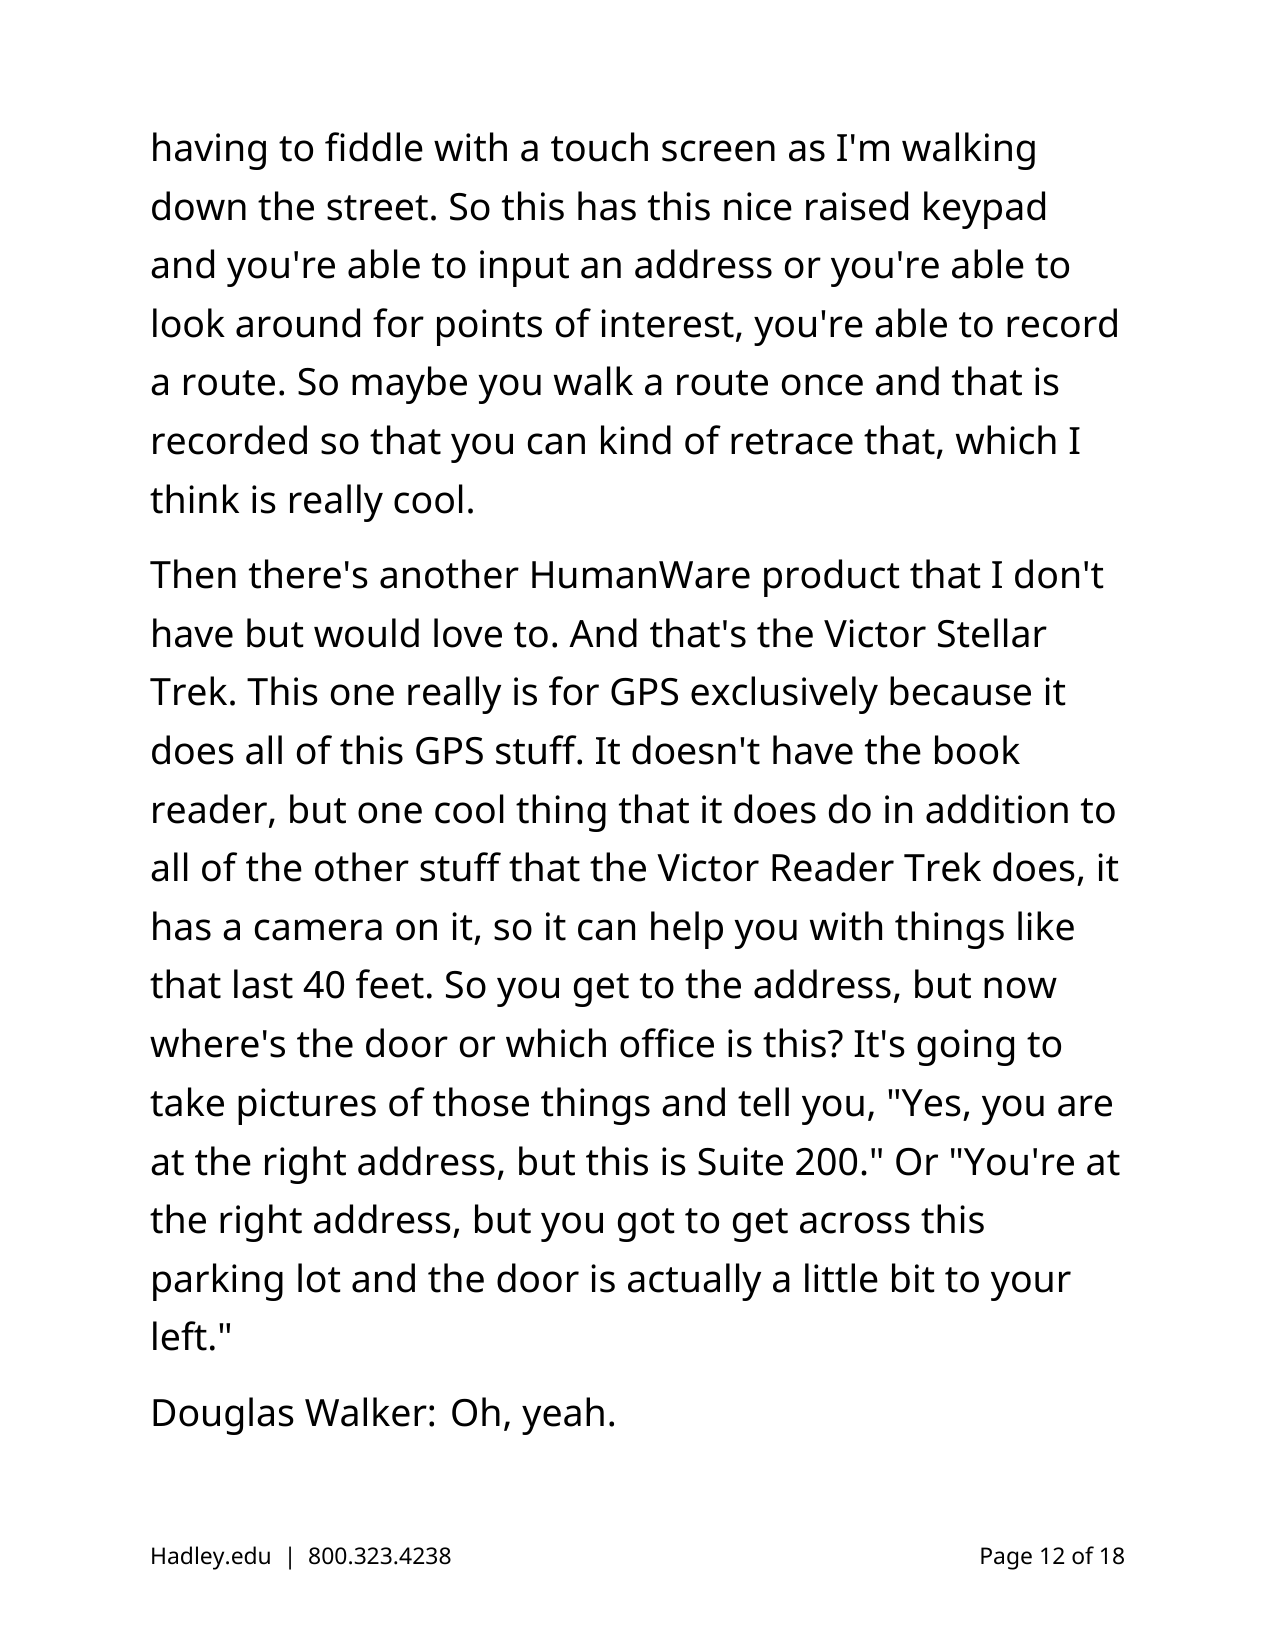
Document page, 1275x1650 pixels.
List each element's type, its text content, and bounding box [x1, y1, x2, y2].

text Then there's another HumanWare product that I don't have but would love to. And that's the Victor Stellar Trek. This one really is for GPS exclusively because it does all of this GPS stuff. It doesn't have the book reader, but one cool thing that it does do in addition to all of the other stuff that the Victor Reader Trek does, it has a camera on it, so it can help you with things like that last 40 feet. So you get to the address, but now where's the door or which office is this? It's going to take pictures of those things and tell you, "Yes, you are at the right address, but this is Suite 200." Or "You're at the right address, but you got to get across this parking lot and the door is actually a little bit to your left." [150, 548, 1125, 1362]
text Douglas Walker: Oh, yeah. [150, 1386, 1125, 1437]
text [150, 121, 1125, 524]
